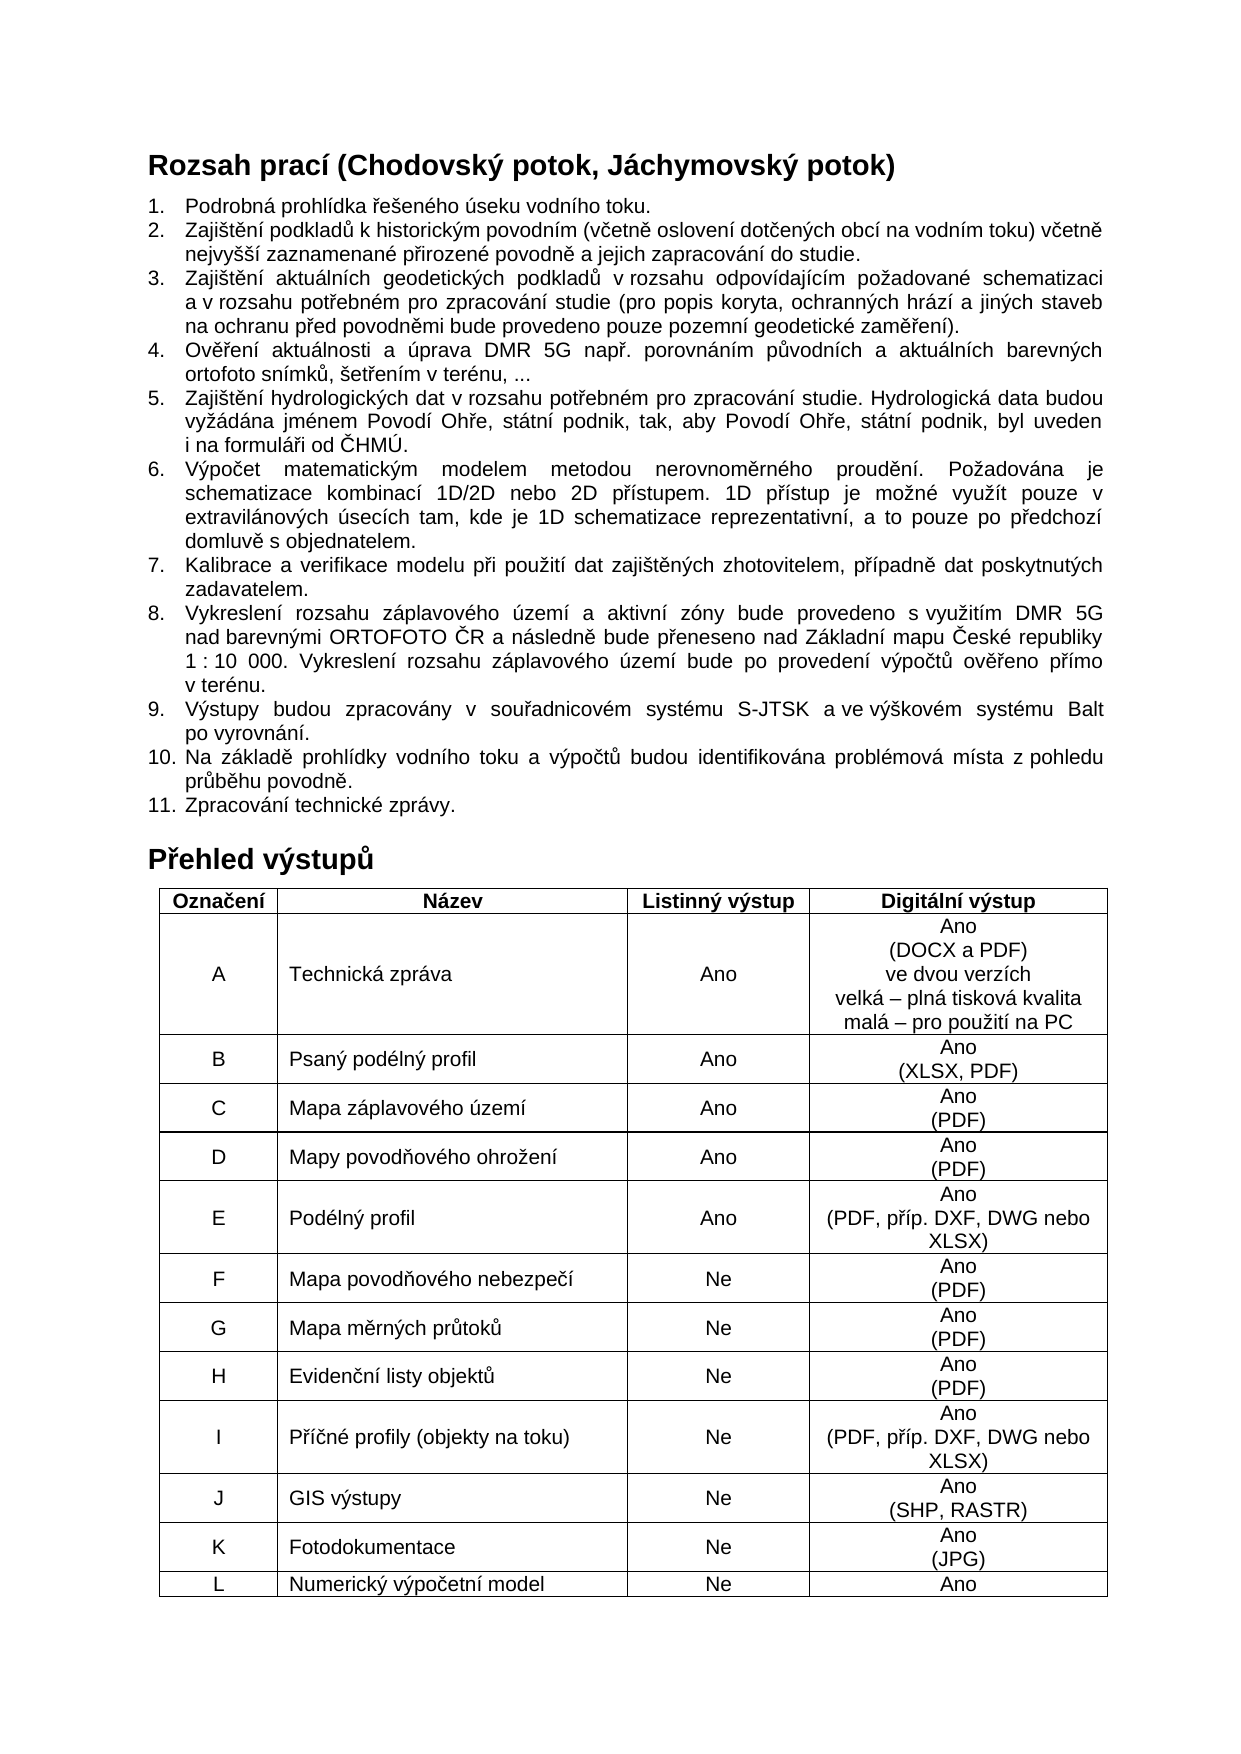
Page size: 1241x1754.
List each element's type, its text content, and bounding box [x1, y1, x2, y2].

table_cell Ano [628, 1181, 809, 1253]
table_cell Ano (SHP, RASTR) [810, 1474, 1107, 1522]
table_cell J [160, 1474, 277, 1522]
table_cell Příčné profily (objekty na toku) [278, 1401, 627, 1473]
table_cell Ano (PDF) [810, 1084, 1107, 1131]
table_cell Psaný podélný profil [278, 1035, 627, 1082]
table_cell K [160, 1523, 277, 1571]
table_cell F [160, 1254, 277, 1302]
table_cell D [160, 1133, 277, 1180]
table_cell Evidenční listy objektů [278, 1352, 627, 1400]
list Kalibrace a verifikace modelu při použití dat zajištěných zhotovitelem, případně dat poskytnutých zadavatelem. [148, 553, 1104, 601]
table_header Listinný výstup [628, 889, 809, 913]
table_cell Technická zpráva [278, 914, 627, 1033]
table_cell GIS výstupy [278, 1474, 627, 1522]
table_cell Ano (PDF, příp. DXF, DWG nebo XLSX) [810, 1181, 1107, 1253]
table_header Název [278, 889, 627, 913]
table_cell Ano [628, 1133, 809, 1180]
table_cell Ne [628, 1572, 809, 1596]
table_cell Mapa záplavového území [278, 1084, 627, 1131]
table_cell Ne [628, 1474, 809, 1522]
table_cell Ano [810, 1572, 1107, 1596]
table_cell Ne [628, 1254, 809, 1302]
table_cell L [160, 1572, 277, 1596]
table_cell G [160, 1303, 277, 1351]
table_cell Ano [628, 1035, 809, 1082]
table_cell Ne [628, 1303, 809, 1351]
list Zajištění hydrologických dat v rozsahu potřebném pro zpracování studie. Hydrologická data budou vyžádána jménem Povodí Ohře, státní podnik, tak, aby Povodí Ohře, státní podnik, byl uveden i na formuláři od ČHMÚ. [148, 385, 1104, 457]
table_header Digitální výstup [810, 889, 1107, 913]
table_cell Ano [628, 914, 809, 1033]
table_cell I [160, 1401, 277, 1473]
table_cell Ne [628, 1523, 809, 1571]
list Zajištění podkladů k historickým povodním (včetně oslovení dotčených obcí na vodním toku) včetně nejvyšší zaznamenané přirozené povodně a jejich zapracování do studie. [148, 218, 1104, 266]
table_cell Numerický výpočetní model [278, 1572, 627, 1596]
list Zajištění aktuálních geodetických podkladů v rozsahu odpovídajícím požadované schematizaci a v rozsahu potřebném pro zpracování studie (pro popis koryta, ochranných hrází a jiných staveb na ochranu před povodněmi bude provedeno pouze pozemní geodetické zaměření). [148, 266, 1104, 337]
table_header Označení [160, 889, 277, 913]
table_cell Mapa povodňového nebezpečí [278, 1254, 627, 1302]
table_cell C [160, 1084, 277, 1131]
list Ověření aktuálnosti a úprava DMR 5G např. porovnáním původních a aktuálních barevných ortofoto snímků, šetřením v terénu, ... [148, 337, 1104, 385]
table_cell H [160, 1352, 277, 1400]
table_cell Ano (DOCX a PDF) ve dvou verzích velká – plná tisková kvalita malá – pro použití na PC [810, 914, 1107, 1033]
table_cell Mapa měrných průtoků [278, 1303, 627, 1351]
table_cell A [160, 914, 277, 1033]
table_cell Ne [628, 1352, 809, 1400]
table_cell Ano [628, 1084, 809, 1131]
table_cell Ne [628, 1401, 809, 1473]
list Výstupy budou zpracovány v souřadnicovém systému S-JTSK a ve výškovém systému Balt po vyrovnání. [148, 697, 1104, 745]
list Na základě prohlídky vodního toku a výpočtů budou identifikována problémová místa z pohledu průběhu povodně. [148, 745, 1104, 793]
table_cell B [160, 1035, 277, 1082]
table_cell Ano (PDF) [810, 1352, 1107, 1400]
table_cell Ano (XLSX, PDF) [810, 1035, 1107, 1082]
list Podrobná prohlídka řešeného úseku vodního toku. [148, 194, 1104, 218]
table_cell Podélný profil [278, 1181, 627, 1253]
table_cell Fotodokumentace [278, 1523, 627, 1571]
table_cell Mapy povodňového ohrožení [278, 1133, 627, 1180]
table_cell Ano (JPG) [810, 1523, 1107, 1571]
table_cell Ano (PDF) [810, 1133, 1107, 1180]
table_cell E [160, 1181, 277, 1253]
table_cell Ano (PDF) [810, 1303, 1107, 1351]
table_cell Ano (PDF, příp. DXF, DWG nebo XLSX) [810, 1401, 1107, 1473]
subtitle Rozsah prací (Chodovský potok, Jáchymovský potok) [148, 148, 1092, 181]
list Výpočet matematickým modelem metodou nerovnoměrného proudění. Požadována je schematizace kombinací 1D/2D nebo 2D přístupem. 1D přístup je možné využít pouze v extravilánových úsecích tam, kde je 1D schematizace reprezentativní, a to pouze po předchozí domluvě s objednatelem. [148, 457, 1104, 553]
list Vykreslení rozsahu záplavového území a aktivní zóny bude provedeno s využitím DMR 5G nad barevnými ORTOFOTO ČR a následně bude přeneseno nad Základní mapu České republiky 1 : 10 000. Vykreslení rozsahu záplavového území bude po provedení výpočtů ověřeno přímo v terénu. [148, 601, 1104, 697]
table_cell Ano (PDF) [810, 1254, 1107, 1302]
list Zpracování technické zprávy. [148, 793, 1104, 817]
subtitle Přehled výstupů [148, 842, 1092, 875]
